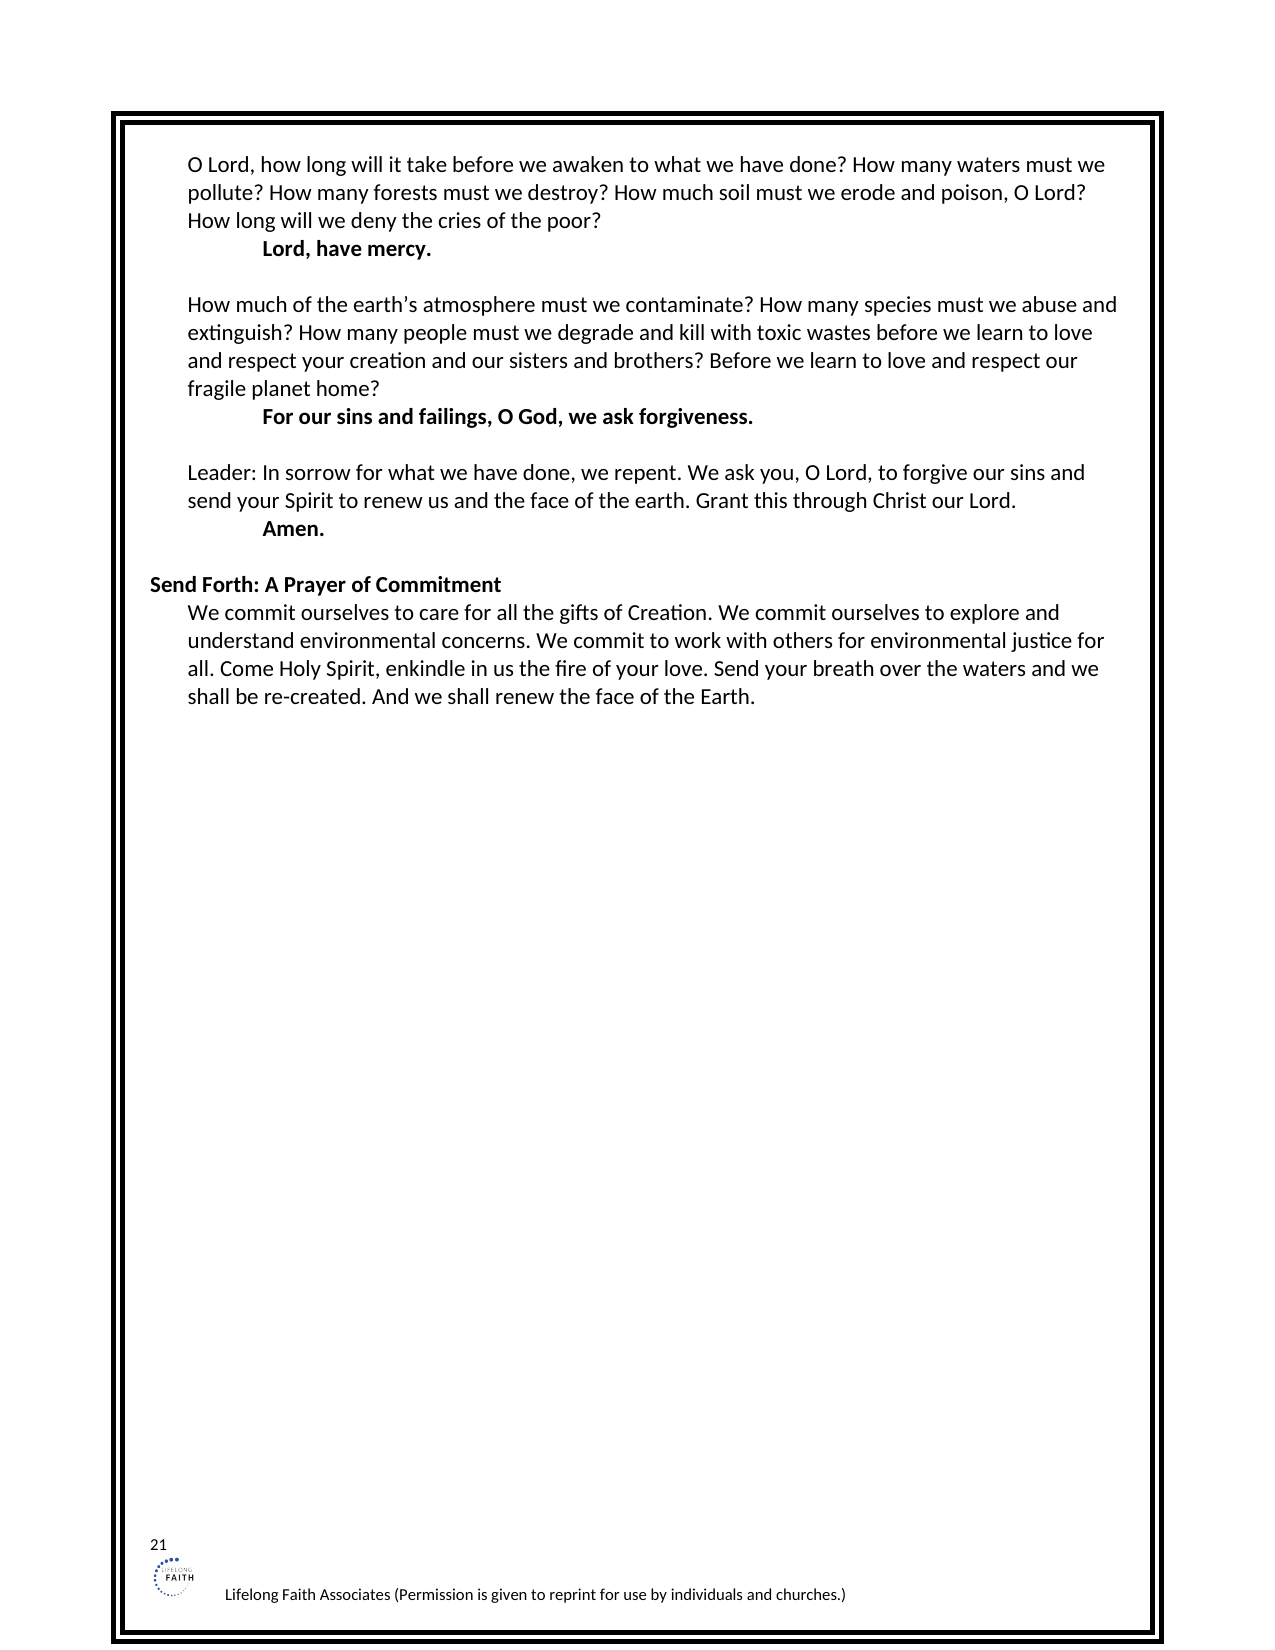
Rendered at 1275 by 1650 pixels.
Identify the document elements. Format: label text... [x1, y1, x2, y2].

text O Lord, how long will it take before we awaken to what we have done? How many waters must we pollute? How many forests must we destroy? How much soil must we erode and poison, O Lord? How long will we deny the cries of the poor? [187, 150, 1125, 234]
text How much of the earth’s atmosphere must we contaminate? How many species must we abuse and extinguish? How many people must we degrade and kill with toxic wastes before we learn to love and respect your creation and our sisters and brothers? Before we learn to love and respect our fragile planet home? [187, 290, 1125, 402]
text Send Forth: A Prayer of Commitment [150, 570, 1125, 598]
text We commit ourselves to care for all the gifts of Creation. We commit ourselves to explore and understand environmental concerns. We commit to work with others for environmental justice for all. Come Holy Spirit, enkindle in us the fire of your love. Send your breath over the waters and we shall be re-created. And we shall renew the face of the Earth. [187, 598, 1125, 710]
text Lord, have mercy. [262, 234, 1125, 262]
text Leader: In sorrow for what we have done, we repent. We ask you, O Lord, to forgive our sins and send your Spirit to renew us and the face of the earth. Grant this through Christ our Lord. [187, 458, 1125, 514]
picture [150, 1554, 197, 1601]
text For our sins and failings, O God, we ask forgiveness. [262, 402, 1125, 430]
text Amen. [225, 514, 1125, 542]
